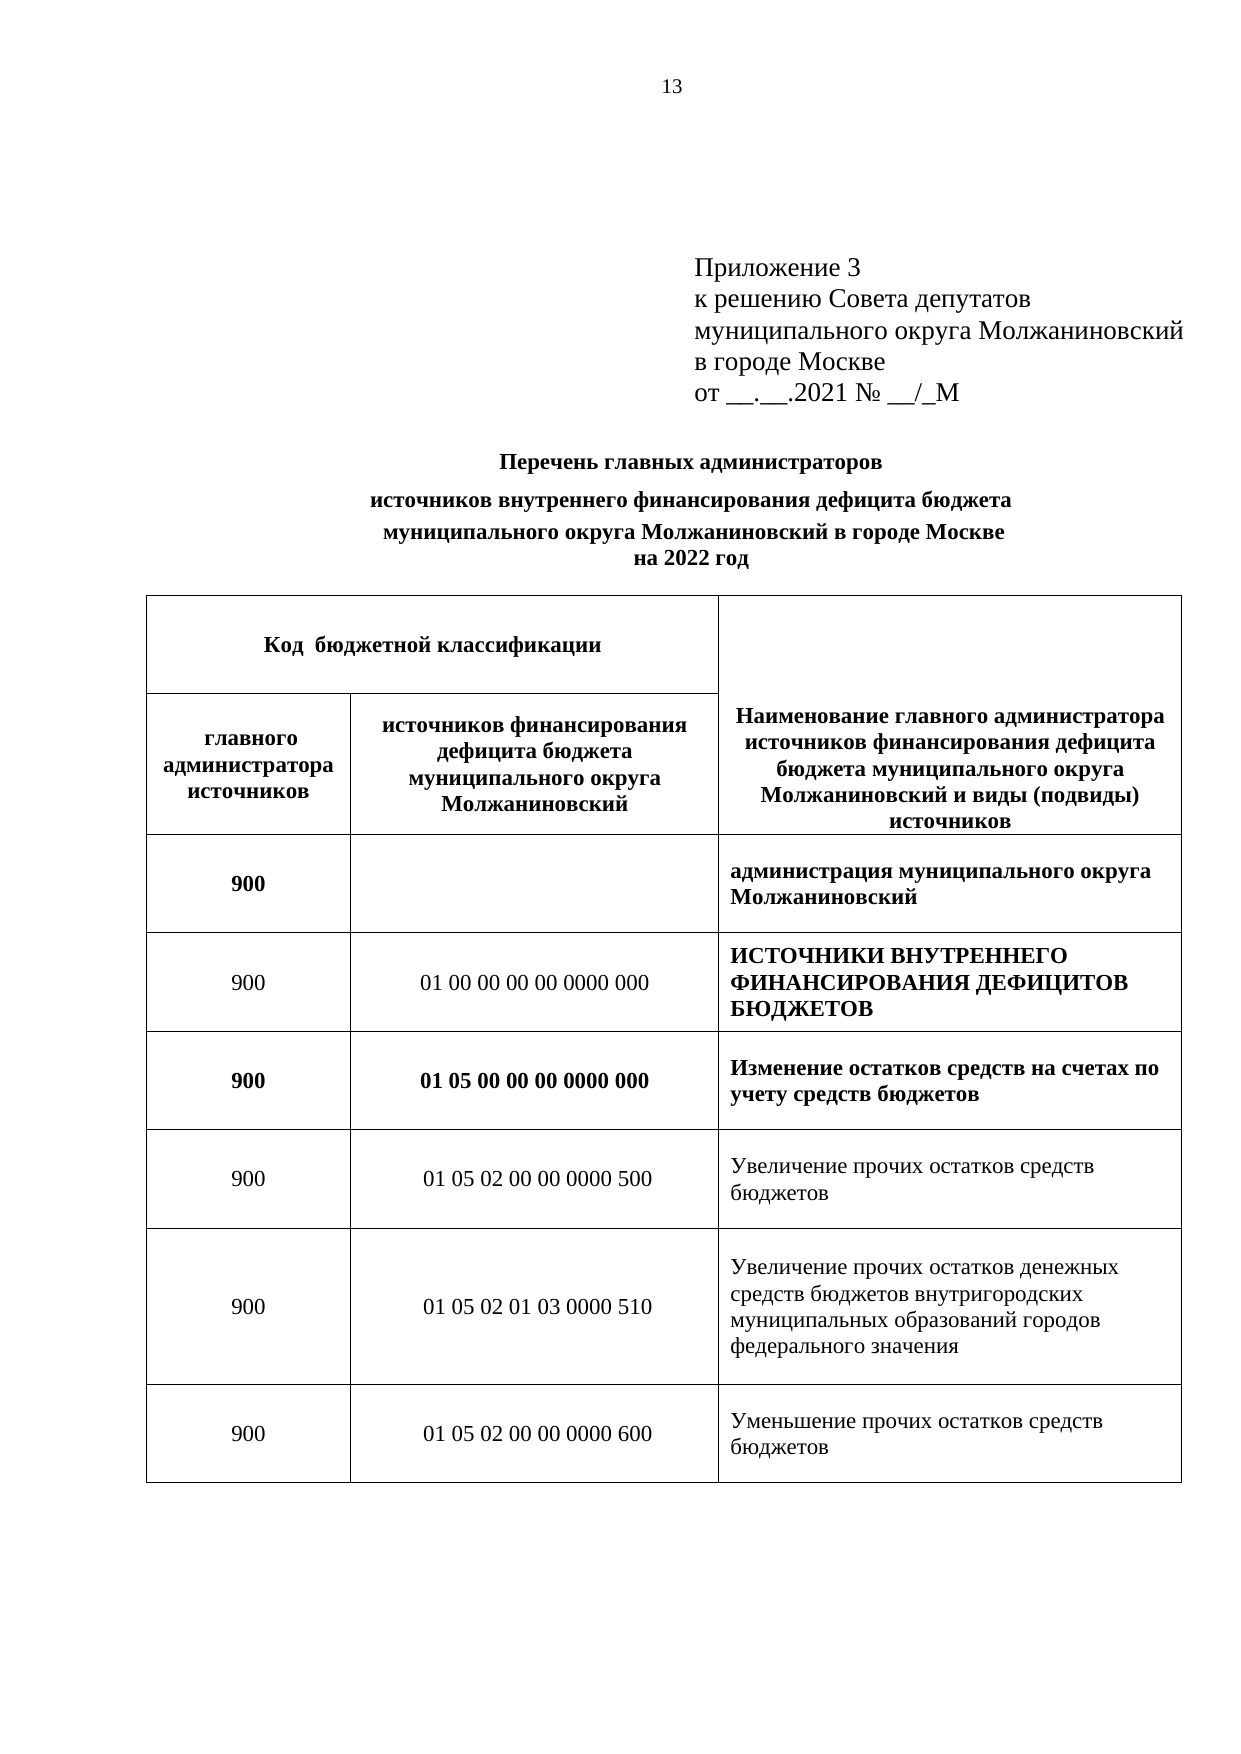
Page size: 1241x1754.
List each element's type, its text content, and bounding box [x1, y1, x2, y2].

table_cell 900 [147, 835, 350, 932]
table_cell 01 05 00 00 00 0000 000 [351, 1032, 718, 1129]
table_cell ИСТОЧНИКИ ВНУТРЕННЕГО ФИНАНСИРОВАНИЯ ДЕФИЦИТОВ БЮДЖЕТОВ [719, 933, 1181, 1031]
table_cell Уменьшение прочих остатков средств бюджетов [719, 1385, 1181, 1482]
table_cell [351, 835, 718, 932]
text к решению Совета депутатов муниципального округа Молжаниновский в городе Москве [694, 283, 1196, 376]
table_cell Изменение остатков средств на счетах по учету средств бюджетов [719, 1032, 1181, 1129]
table_cell 01 05 02 00 00 0000 500 [351, 1130, 718, 1227]
table_cell 900 [147, 1130, 350, 1227]
table_cell источников внутреннего финансирования дефицита бюджета [146, 480, 1236, 518]
table_cell 900 [147, 1385, 350, 1482]
table_cell источников финансирования дефицита бюджета муниципального округа Молжаниновский [351, 694, 718, 834]
table_cell администрация муниципального округа Молжаниновский [719, 835, 1181, 932]
table_cell 01 05 02 01 03 0000 510 [351, 1229, 718, 1384]
table_cell Увеличение прочих остатков средств бюджетов [719, 1130, 1181, 1227]
table_cell 01 00 00 00 00 0000 000 [351, 933, 718, 1031]
table_cell 01 05 02 00 00 0000 600 [351, 1385, 718, 1482]
table_cell Увеличение прочих остатков денежных средств бюджетов внутригородских муниципальных образований городов федерального значения [719, 1229, 1181, 1384]
table_header Перечень главных администраторов [146, 443, 1236, 480]
table_cell муниципального округа Молжаниновский в городе Москве на 2022 год [146, 518, 1236, 571]
table_header Код бюджетной классификации [147, 596, 718, 693]
table_cell 900 [147, 933, 350, 1031]
text Приложение 3 [694, 251, 1196, 283]
text от __.__.2021 № __/_М [694, 376, 1196, 407]
table_cell 900 [147, 1032, 350, 1129]
table_cell главного администратора источников [147, 694, 350, 834]
table_header Наименование главного администратора источников финансирования дефицита бюджета муниципального округа Молжаниновский и виды (подвиды) источников [719, 596, 1181, 834]
table_cell 900 [147, 1229, 350, 1384]
